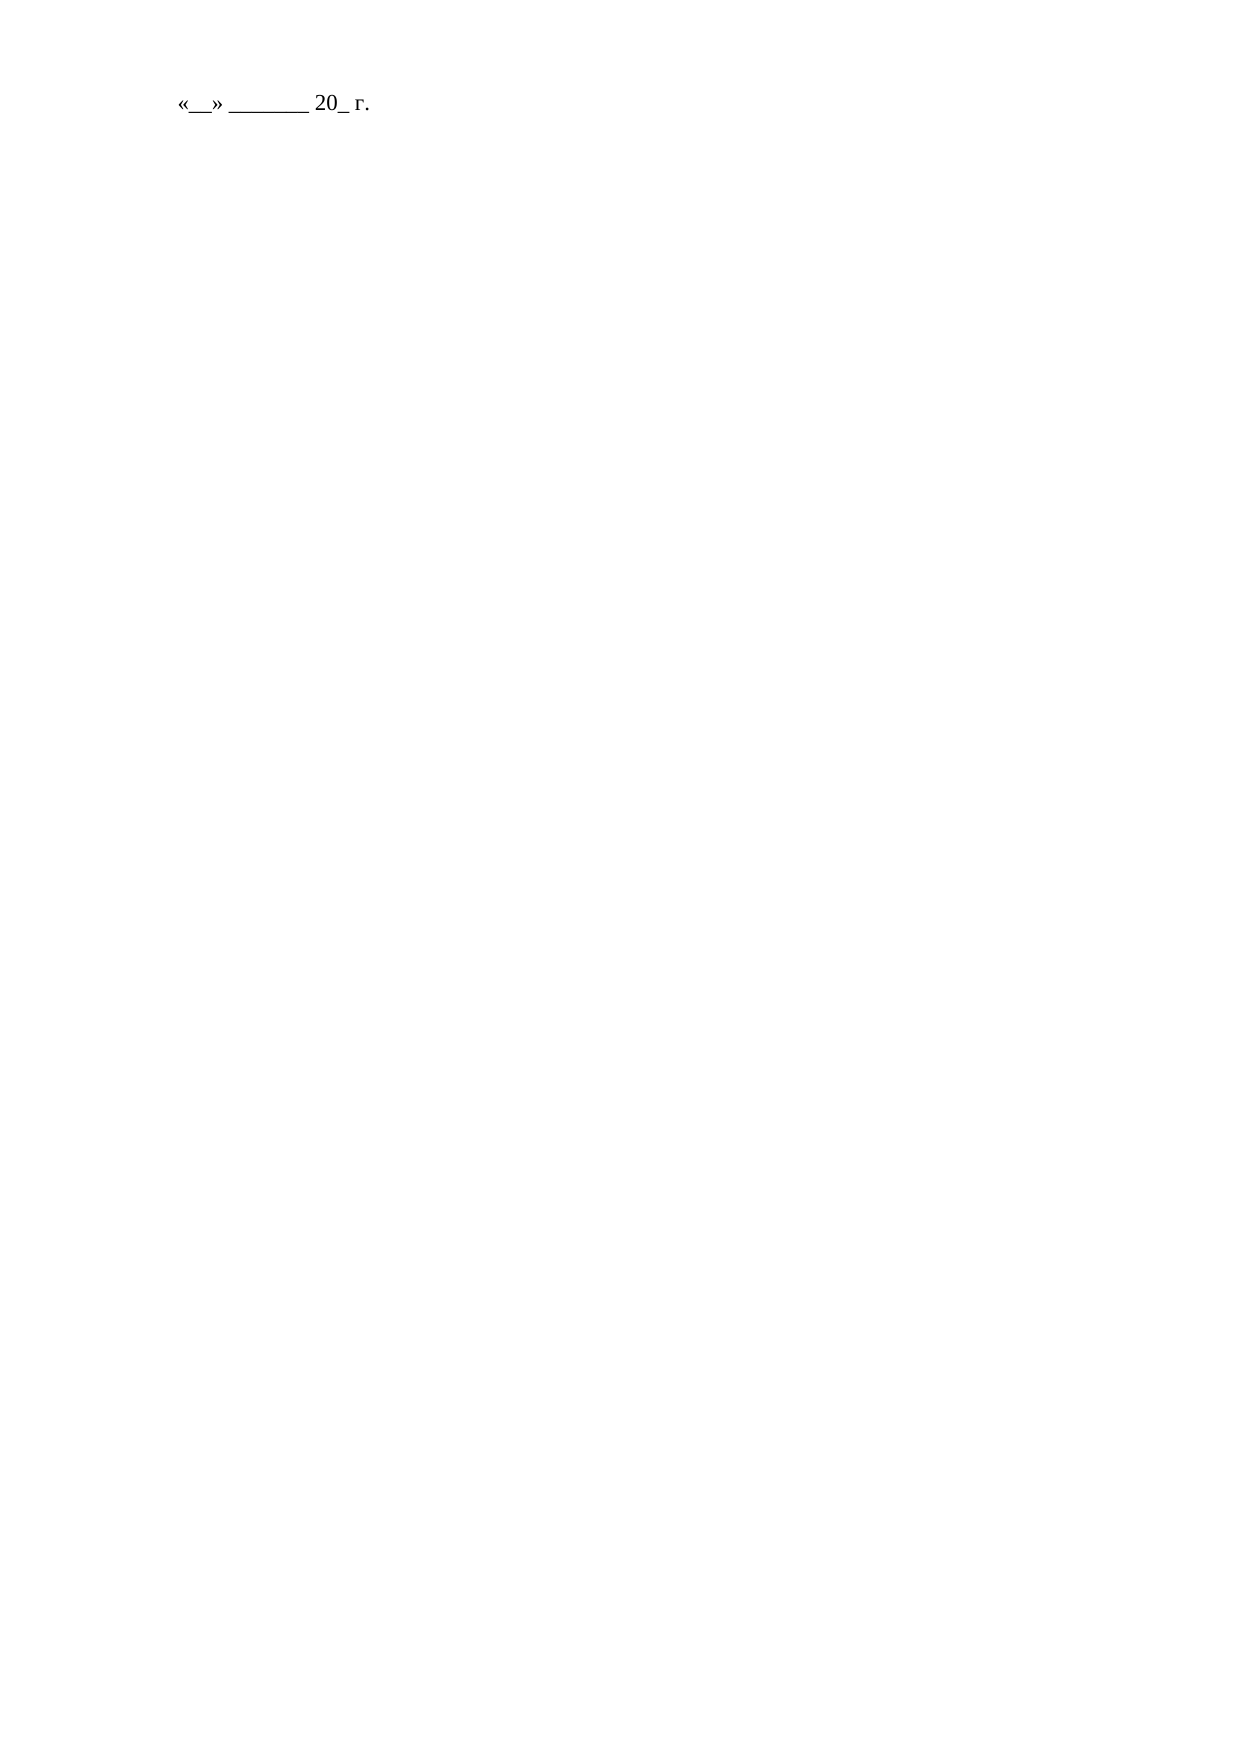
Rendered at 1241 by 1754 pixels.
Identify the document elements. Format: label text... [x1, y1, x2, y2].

text «__» _______ 20_ г. [177, 89, 1152, 115]
